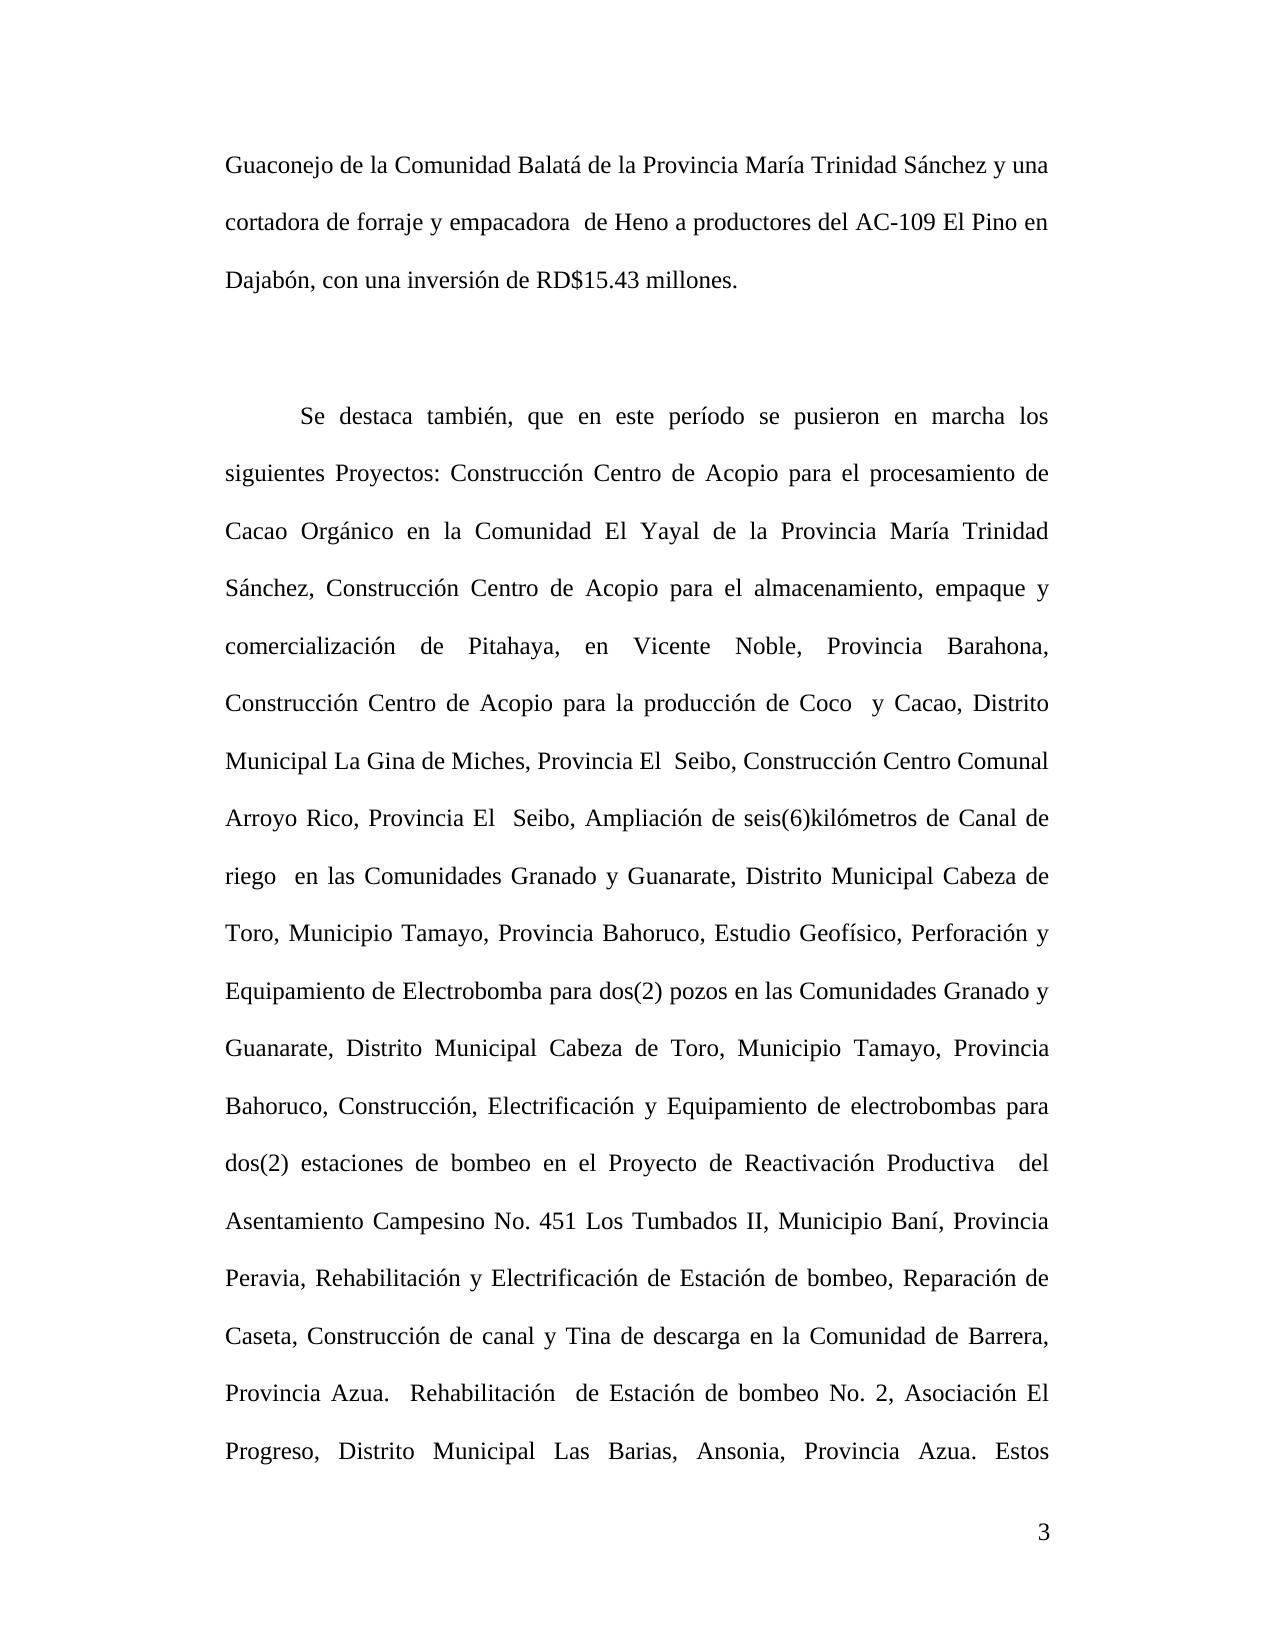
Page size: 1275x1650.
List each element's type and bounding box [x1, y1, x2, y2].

text [225, 401, 1050, 1464]
text [225, 150, 1050, 294]
